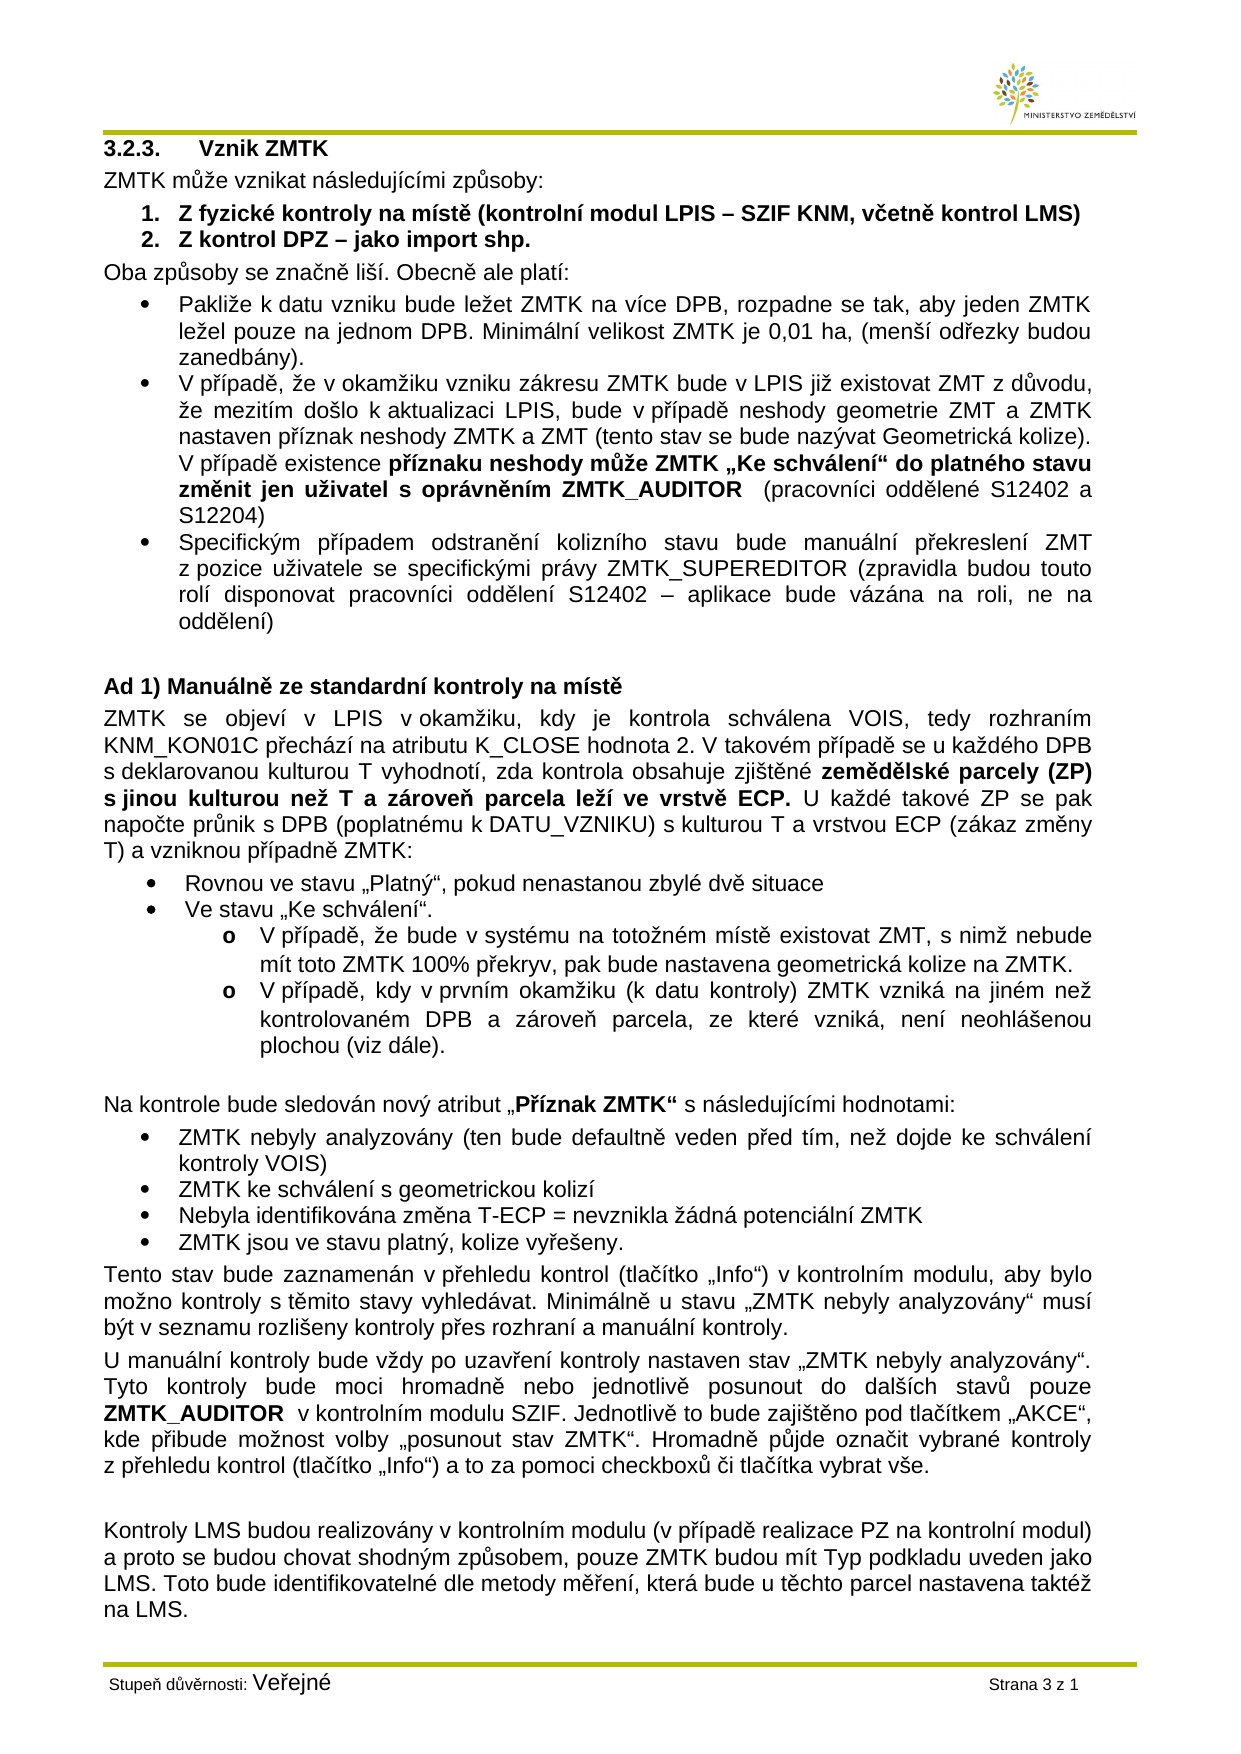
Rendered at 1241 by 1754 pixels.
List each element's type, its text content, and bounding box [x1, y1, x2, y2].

list V případě, že v okamžiku vzniku zákresu ZMTK bude v LPIS již existovat ZMT z důvodu, že mezitím došlo k aktualizaci LPIS, bude v případě neshody geometrie ZMT a ZMTK nastaven příznak neshody ZMTK a ZMT (tento stav se bude nazývat Geometrická kolize). V případě existence příznaku neshody může ZMTK „Ke schválení“ do platného stavu změnit jen uživatel s oprávněním ZMTK_AUDITOR (pracovníci oddělené S12402 a S12204) [141, 370, 1092, 528]
list Z fyzické kontroly na místě (kontrolní modul LPIS – SZIF KNM, včetně kontrol LMS) [141, 200, 1092, 226]
list Z kontrol DPZ – jako import shp. [141, 226, 1092, 252]
list V případě, že bude v systému na totožném místě existovat ZMT, s nimž nebude mít toto ZMTK 100% překryv, pak bude nastavena geometrická kolize na ZMTK. [222, 922, 1092, 977]
subtitle Vznik ZMTK [103, 135, 1092, 161]
text Kontroly LMS budou realizovány v kontrolním modulu (v případě realizace PZ na kontrolní modul) a proto se budou chovat shodným způsobem, pouze ZMTK budou mít Typ podkladu uveden jako LMS. Toto bude identifikovatelné dle metody měření, která bude u těchto parcel nastavena taktéž na LMS. [103, 1517, 1092, 1623]
text U manuální kontroly bude vždy po uzavření kontroly nastaven stav „ZMTK nebyly analyzovány“. Tyto kontroly bude moci hromadně nebo jednotlivě posunout do dalších stavů pouze ZMTK_AUDITOR v kontrolním modulu SZIF. Jednotlivě to bude zajištěno pod tlačítkem „AKCE“, kde přibude možnost volby „posunout stav ZMTK“. Hromadně půjde označit vybrané kontroly z přehledu kontrol (tlačítko „Info“) a to za pomoci checkboxů či tlačítka vybrat vše. [103, 1347, 1092, 1478]
list ZMTK nebyly analyzovány (ten bude defaultně veden před tím, než dojde ke schválení kontroly VOIS) [141, 1123, 1092, 1176]
list V případě, kdy v prvním okamžiku (k datu kontroly) ZMTK vzniká na jiném než kontrolovaném DPB a zároveň parcela, ze které vzniká, není neohlášenou plochou (viz dále). [222, 977, 1092, 1058]
list Rovnou ve stavu „Platný“, pokud nenastanou zbylé dvě situace [147, 870, 1092, 896]
text Tento stav bude zaznamenán v přehledu kontrol (tlačítko „Info“) v kontrolním modulu, aby bylo možno kontroly s těmito stavy vyhledávat. Minimálně u stavu „ZMTK nebyly analyzovány“ musí být v seznamu rozlišeny kontroly přes rozhraní a manuální kontroly. [103, 1261, 1092, 1341]
text ZMTK se objeví v LPIS v okamžiku, kdy je kontrola schválena VOIS, tedy rozhraním KNM_KON01C přechází na atributu K_CLOSE hodnota 2. V takovém případě se u každého DPB s deklarovanou kulturou T vyhodnotí, zda kontrola obsahuje zjištěné zemědělské parcely (ZP) s jinou kulturou než T a zároveň parcela leží ve vrstvě ECP. U každé takové ZP se pak napočte průnik s DPB (poplatnému k DATU_VZNIKU) s kulturou T a vrstvou ECP (zákaz změny T) a vzniknou případně ZMTK: [103, 705, 1092, 863]
text ZMTK může vznikat následujícími způsoby: [103, 167, 1092, 193]
list Pakliže k datu vzniku bude ležet ZMTK na více DPB, rozpadne se tak, aby jeden ZMTK ležel pouze na jednom DPB. Minimální velikost ZMTK je 0,01 ha, (menší odřezky budou zanedbány). [141, 291, 1092, 370]
list ZMTK jsou ve stavu platný, kolize vyřešeny. [141, 1229, 1092, 1255]
list Nebyla identifikována změna T-ECP = nevznikla žádná potenciální ZMTK [141, 1202, 1092, 1229]
text Na kontrole bude sledován nový atribut „Příznak ZMTK“ s následujícími hodnotami: [103, 1091, 1092, 1117]
list Ve stavu „Ke schválení“. [147, 896, 1092, 922]
text Ad 1) Manuálně ze standardní kontroly na místě [103, 673, 1092, 699]
list Specifickým případem odstranění kolizního stavu bude manuální překreslení ZMT z pozice uživatele se specifickými právy ZMTK_SUPEREDITOR (zpravidla budou touto rolí disponovat pracovníci oddělení S12402 – aplikace bude vázána na roli, ne na oddělení) [141, 528, 1092, 634]
list ZMTK ke schválení s geometrickou kolizí [141, 1176, 1092, 1202]
text Oba způsoby se značně liší. Obecně ale platí: [103, 259, 1092, 285]
picture [991, 59, 1138, 128]
